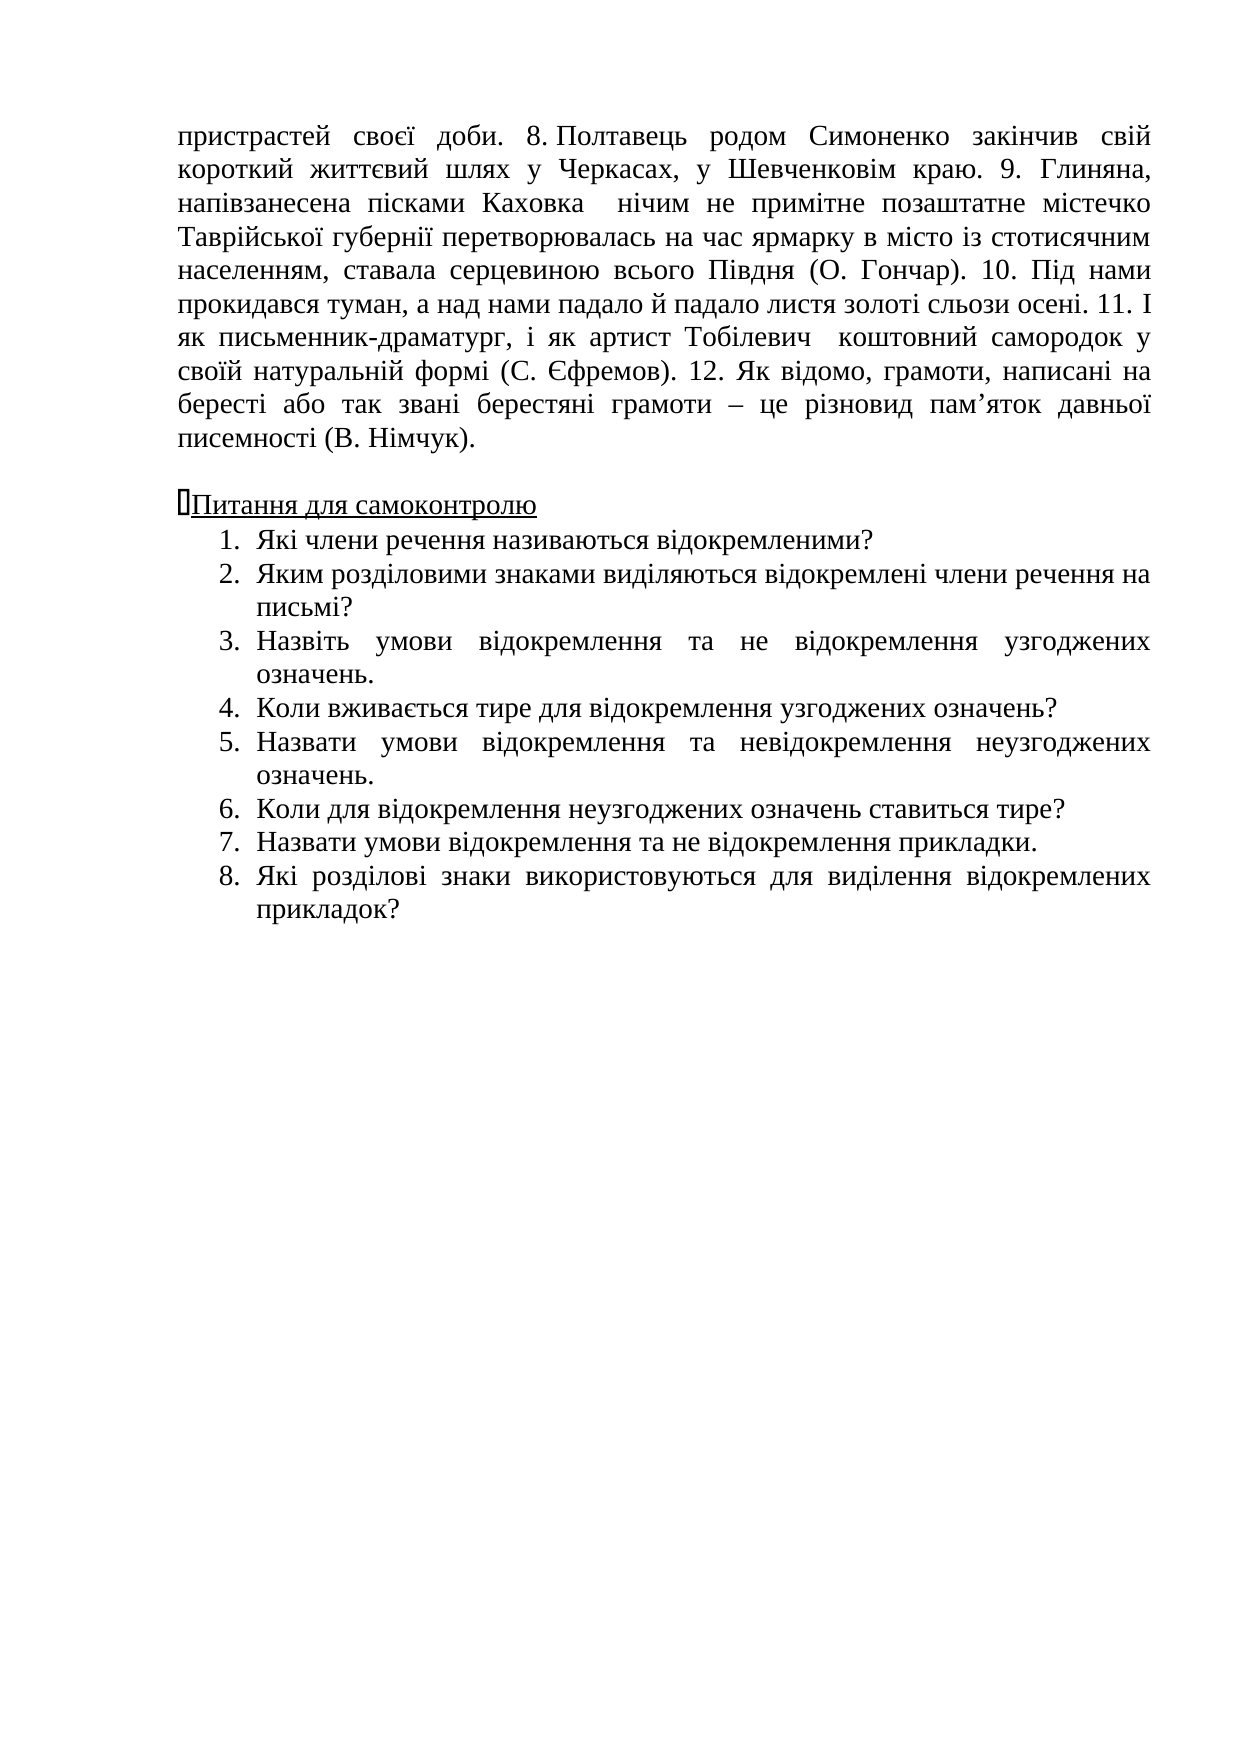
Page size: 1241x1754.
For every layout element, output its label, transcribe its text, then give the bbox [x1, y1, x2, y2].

list Які розділові знаки використовуються для виділення відокремлених прикладок? [218, 858, 1152, 925]
list Коли для відокремлення неузгоджених означень ставиться тире? [218, 791, 1152, 824]
list Назвати умови відокремлення та не відокремлення прикладки. [218, 824, 1152, 858]
list Назвати умови відокремлення та невідокремлення неузгоджених означень. [218, 724, 1152, 791]
list Яким розділовими знаками виділяються відокремлені члени речення на письмі? [218, 556, 1152, 623]
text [177, 118, 1152, 453]
text Питання для самоконтролю [177, 487, 1152, 522]
list Які члени речення називаються відокремленими? [218, 522, 1152, 556]
list Назвіть умови відокремлення та не відокремлення узгоджених означень. [218, 623, 1152, 690]
list Коли вживається тире для відокремлення узгоджених означень? [218, 690, 1152, 724]
